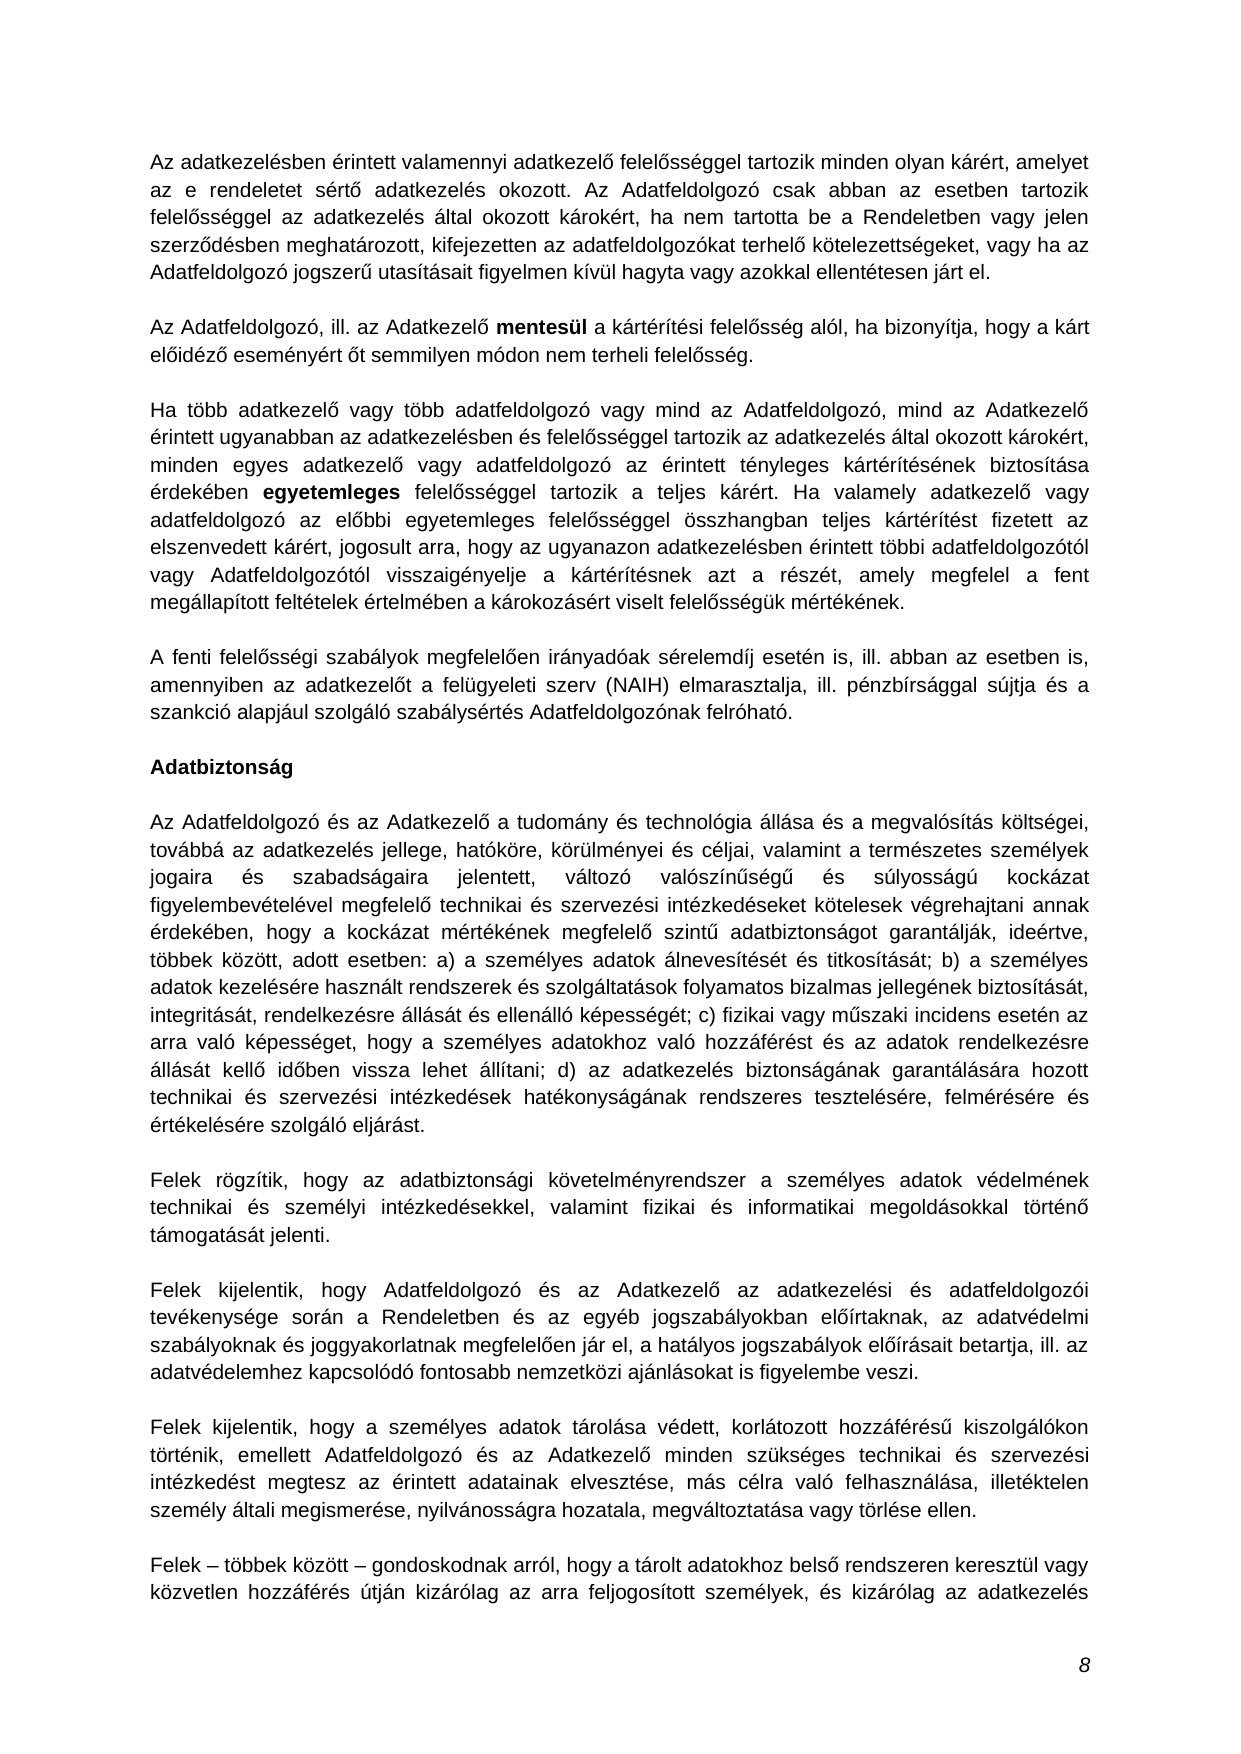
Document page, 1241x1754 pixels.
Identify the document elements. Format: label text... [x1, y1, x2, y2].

text Felek kijelentik, hogy Adatfeldolgozó és az Adatkezelő az adatkezelési és adatfeldolgozói tevékenysége során a Rendeletben és az egyéb jogszabályokban előírtaknak, az adatvédelmi szabályoknak és joggyakorlatnak megfelelően jár el, a hatályos jogszabályok előírásait betartja, ill. az adatvédelemhez kapcsolódó fontosabb nemzetközi ajánlásokat is figyelembe veszi. [150, 1277, 1090, 1384]
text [150, 1552, 1090, 1604]
text Felek kijelentik, hogy a személyes adatok tárolása védett, korlátozott hozzáférésű kiszolgálókon történik, emellett Adatfeldolgozó és az Adatkezelő minden szükséges technikai és szervezési intézkedést megtesz az érintett adatainak elvesztése, más célra való felhasználása, illetéktelen személy általi megismerése, nyilvánosságra hozatala, megváltoztatása vagy törlése ellen. [150, 1415, 1090, 1521]
text Adatbiztonság [150, 755, 1090, 779]
text Ha több adatkezelő vagy több adatfeldolgozó vagy mind az Adatfeldolgozó, mind az Adatkezelő érintett ugyanabban az adatkezelésben és felelősséggel tartozik az adatkezelés által okozott károkért, minden egyes adatkezelő vagy adatfeldolgozó az érintett tényleges kártérítésének biztosítása érdekében egyetemleges felelősséggel tartozik a teljes kárért. Ha valamely adatkezelő vagy adatfeldolgozó az előbbi egyetemleges felelősséggel összhangban teljes kártérítést fizetett az elszenvedett kárért, jogosult arra, hogy az ugyanazon adatkezelésben érintett többi adatfeldolgozótól vagy Adatfeldolgozótól visszaigényelje a kártérítésnek azt a részét, amely megfelel a fent megállapított feltételek értelmében a károkozásért viselt felelősségük mértékének. [150, 397, 1090, 614]
text Az Adatfeldolgozó és az Adatkezelő a tudomány és technológia állása és a megvalósítás költségei, továbbá az adatkezelés jellege, hatóköre, körülményei és céljai, valamint a természetes személyek jogaira és szabadságaira jelentett, változó valószínűségű és súlyosságú kockázat figyelembevételével megfelelő technikai és szervezési intézkedéseket kötelesek végrehajtani annak érdekében, hogy a kockázat mértékének megfelelő szintű adatbiztonságot garantálják, ideértve, többek között, adott esetben: a) a személyes adatok álnevesítését és titkosítását; b) a személyes adatok kezelésére használt rendszerek és szolgáltatások folyamatos bizalmas jellegének biztosítását, integritását, rendelkezésre állását és ellenálló képességét; c) fizikai vagy műszaki incidens esetén az arra való képességet, hogy a személyes adatokhoz való hozzáférést és az adatok rendelkezésre állását kellő időben vissza lehet állítani; d) az adatkezelés biztonságának garantálására hozott technikai és szervezési intézkedések hatékonyságának rendszeres tesztelésére, felmérésére és értékelésére szolgáló eljárást. [150, 810, 1090, 1136]
text A fenti felelősségi szabályok megfelelően irányadóak sérelemdíj esetén is, ill. abban az esetben is, amennyiben az adatkezelőt a felügyeleti szerv (NAIH) elmarasztalja, ill. pénzbírsággal sújtja és a szankció alapjául szolgáló szabálysértés Adatfeldolgozónak felróható. [150, 645, 1090, 724]
text Az adatkezelésben érintett valamennyi adatkezelő felelősséggel tartozik minden olyan kárért, amelyet az e rendeletet sértő adatkezelés okozott. Az Adatfeldolgozó csak abban az esetben tartozik felelősséggel az adatkezelés által okozott károkért, ha nem tartotta be a Rendeletben vagy jelen szerződésben meghatározott, kifejezetten az adatfeldolgozókat terhelő kötelezettségeket, vagy ha az Adatfeldolgozó jogszerű utasításait figyelmen kívül hagyta vagy azokkal ellentétesen járt el. [150, 150, 1090, 284]
text Az Adatfeldolgozó, ill. az Adatkezelő mentesül a kártérítési felelősség alól, ha bizonyítja, hogy a kárt előidéző eseményért őt semmilyen módon nem terheli felelősség. [150, 315, 1090, 366]
text Felek rögzítik, hogy az adatbiztonsági követelményrendszer a személyes adatok védelmének technikai és személyi intézkedésekkel, valamint fizikai és informatikai megoldásokkal történő támogatását jelenti. [150, 1167, 1090, 1246]
